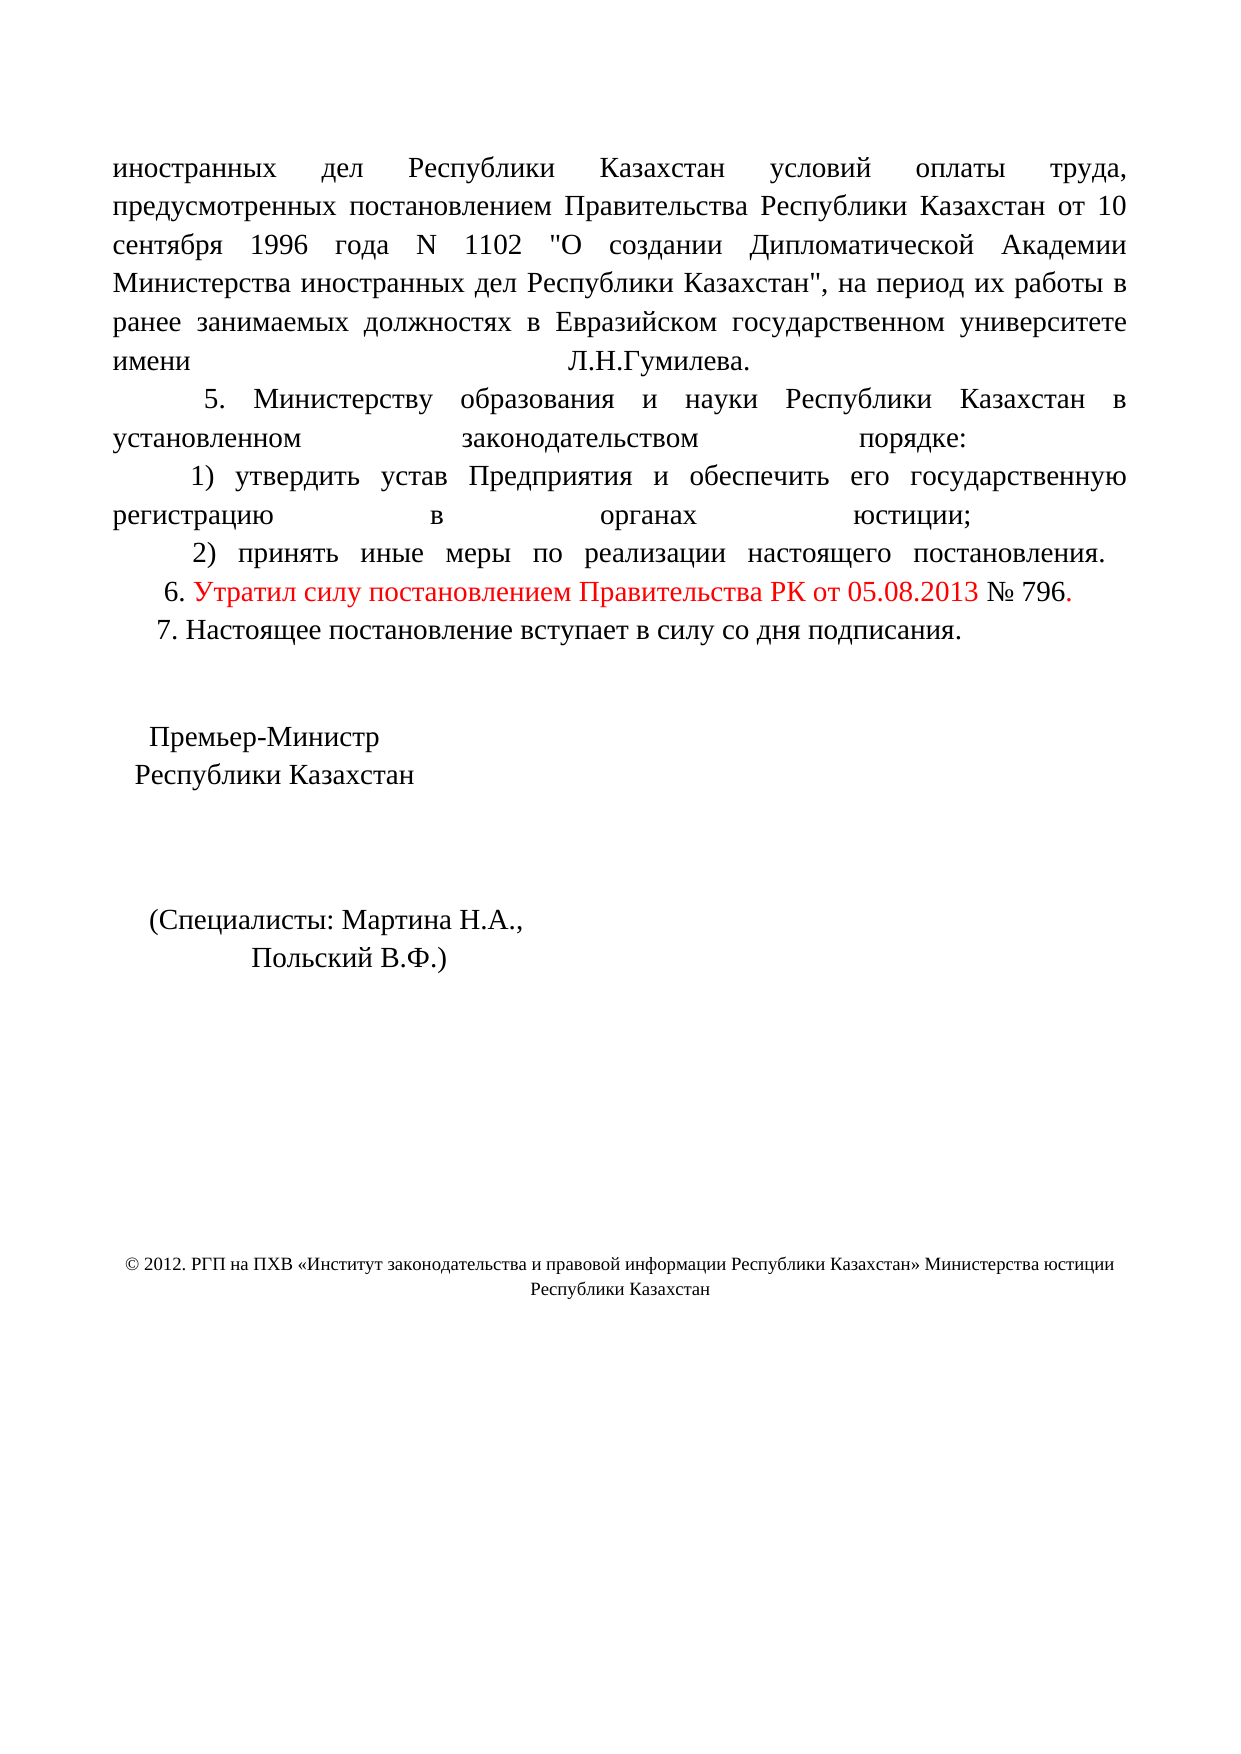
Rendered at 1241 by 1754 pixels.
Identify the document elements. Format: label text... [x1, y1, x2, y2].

text © 2012. РГП на ПХВ «Институт законодательства и правовой информации Республики Казахстан» Министерства юстиции Республики Казахстан [112, 1253, 1128, 1299]
text Польский В.Ф.) [112, 940, 1128, 974]
text 7. Настоящее постановление вступает в силу со дня подписания. [112, 612, 1128, 646]
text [112, 150, 1128, 607]
text Премьер-Министр [112, 719, 1128, 752]
text (Специалисты: Мартина Н.А., [112, 902, 1128, 935]
text Республики Казахстан [112, 757, 1128, 791]
